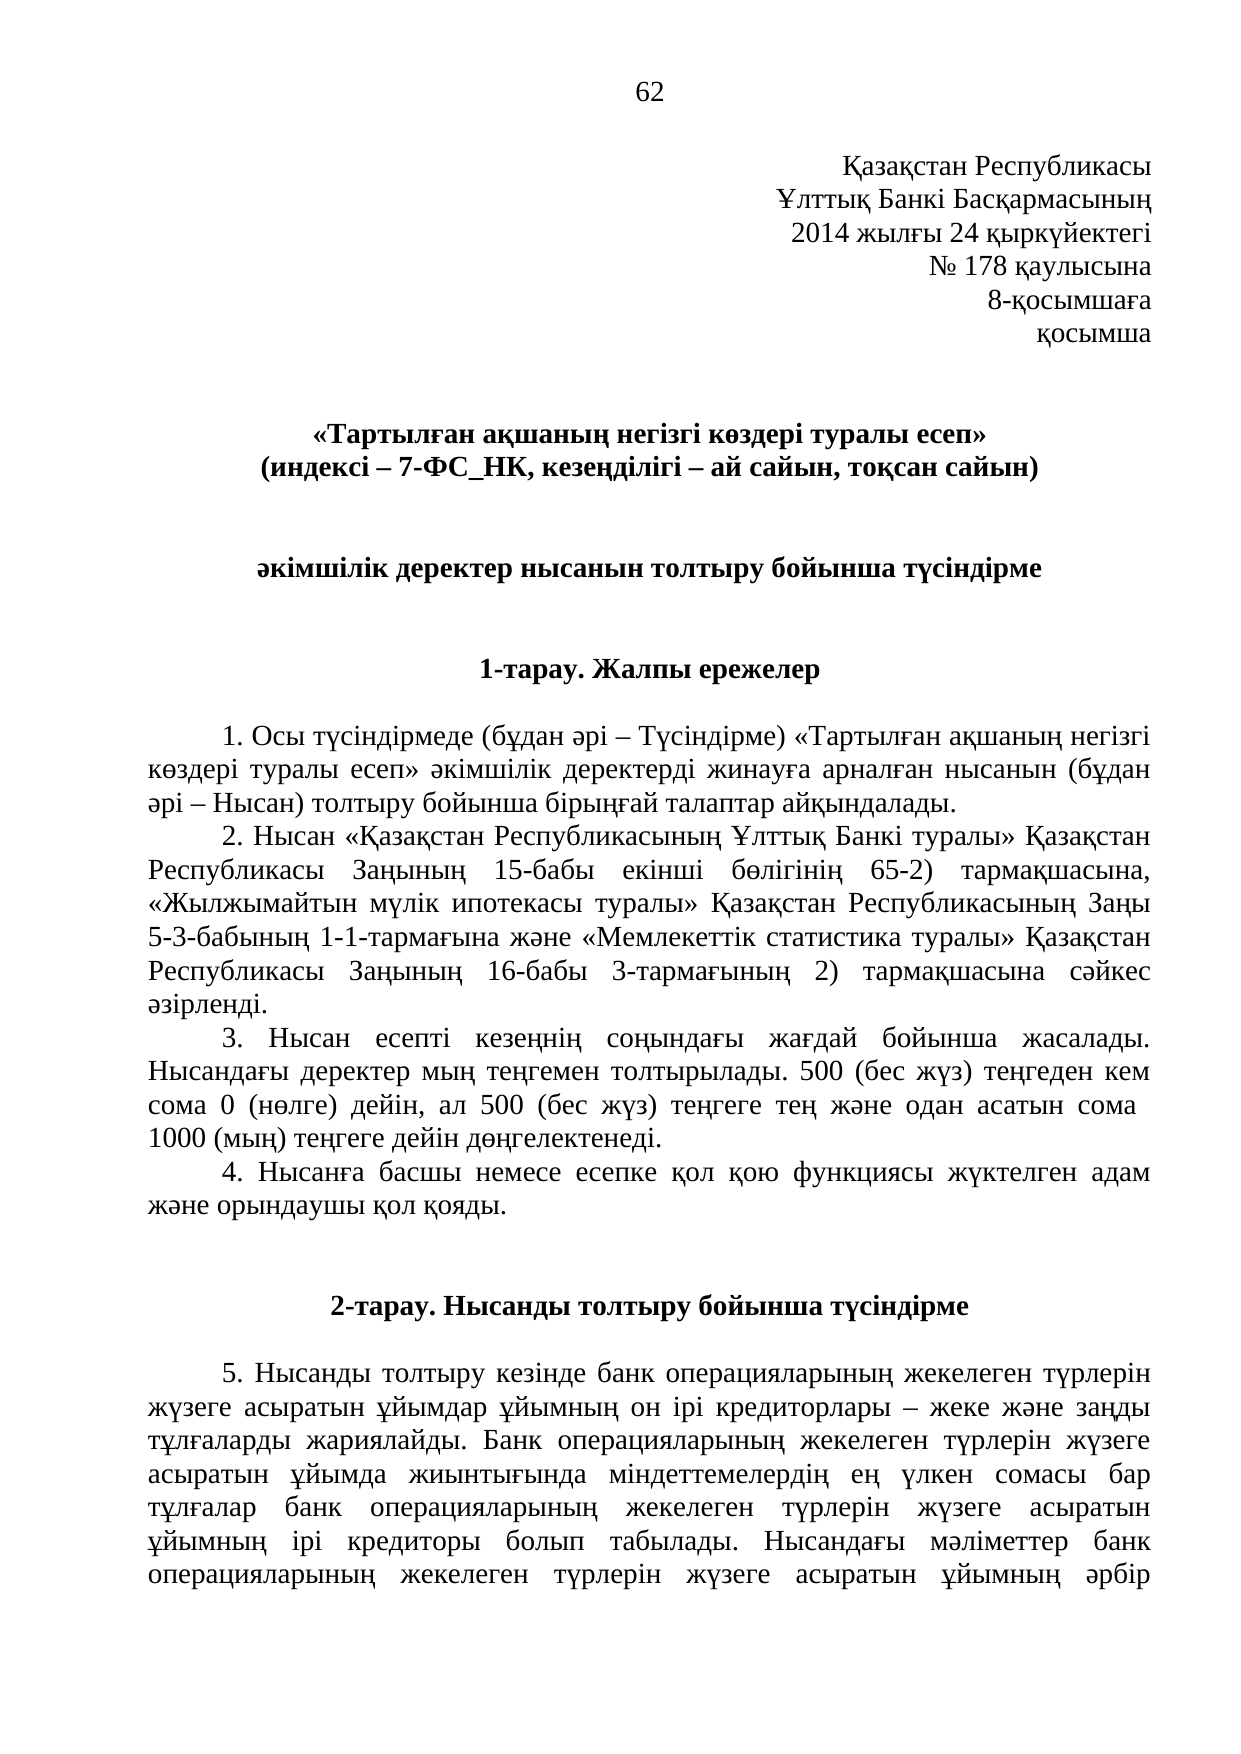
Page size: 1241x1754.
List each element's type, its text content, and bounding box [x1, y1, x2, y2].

text 1-тарау. Жалпы ережелер [148, 651, 1152, 684]
text 4. Нысанға басшы немесе есепке қол қою функциясы жүктелген адам және орындаушы қол қояды. [148, 1154, 1152, 1221]
text 3. Нысан есепті кезеңнің соңындағы жағдай бойынша жасалады. Нысандағы деректер мың теңгемен толтырылады. 500 (бес жүз) теңгеден кем сома 0 (нөлге) дейін, ал 500 (бес жүз) теңгеге тең және одан асатын сома 1000 (мың) теңгеге дейін дөңгелектенеді. [148, 1020, 1152, 1154]
text Қазақстан Республикасы [148, 148, 1152, 181]
text 2-тарау. Нысанды толтыру бойынша түсіндірме [148, 1288, 1152, 1322]
text Ұлттық Банкі Басқармасының [148, 181, 1152, 215]
text 8-қосымшаға [148, 282, 1152, 315]
text (индексі – 7-ФС_НК, кезеңділігі – ай сайын, тоқсан сайын) [148, 449, 1152, 483]
text 1. Осы түсіндірмеде (бұдан әрі – Түсіндірме) «Тартылған ақшаның негізгі көздері туралы есеп» әкімшілік деректерді жинауға арналған нысанын (бұдан әрі – Нысан) толтыру бойынша бірыңғай талаптар айқындалады. [148, 718, 1152, 818]
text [148, 1355, 1152, 1590]
text 2. Нысан «Қазақстан Республикасының Ұлттық Банкі туралы» Қазақстан Республикасы Заңының 15-бабы екінші бөлігінің 65-2) тармақшасына, «Жылжымайтын мүлік ипотекасы туралы» Қазақстан Республикасының Заңы 5-3-бабының 1-1-тармағына және «Мемлекеттік статистика туралы» Қазақстан Республикасы Заңының 16-бабы 3-тармағының 2) тармақшасына сәйкес әзірленді. [148, 818, 1152, 1020]
text қосымша [148, 315, 1152, 349]
text 2014 жылғы 24 қыркүйектегі [148, 215, 1152, 248]
text № 178 қаулысына [148, 248, 1152, 282]
text әкімшілік деректер нысанын толтыру бойынша түсіндірме [148, 550, 1152, 584]
text «Тартылған ақшаның негізгі көздері туралы есеп» [148, 416, 1152, 449]
